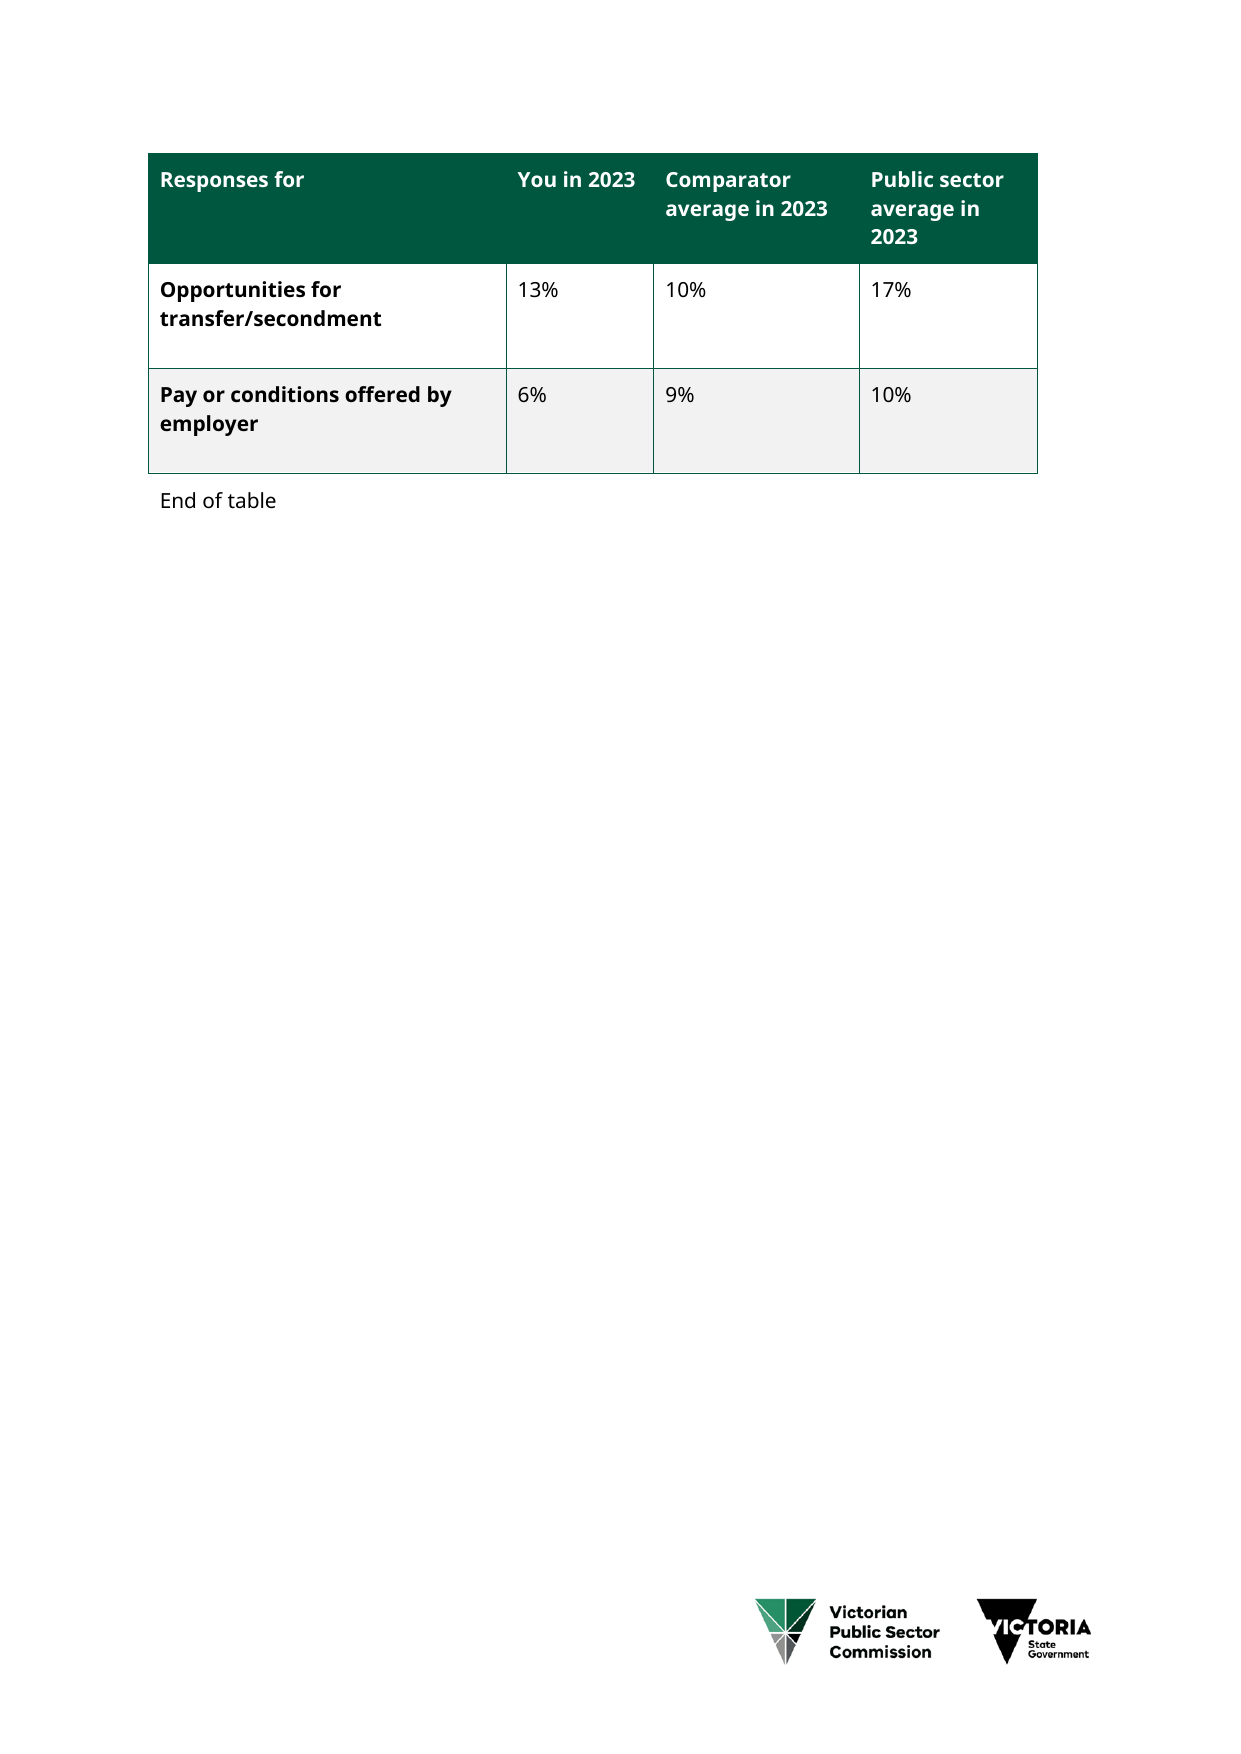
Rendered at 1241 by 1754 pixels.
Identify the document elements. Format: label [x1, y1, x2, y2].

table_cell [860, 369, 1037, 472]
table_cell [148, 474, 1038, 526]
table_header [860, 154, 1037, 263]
picture [754, 1598, 1093, 1666]
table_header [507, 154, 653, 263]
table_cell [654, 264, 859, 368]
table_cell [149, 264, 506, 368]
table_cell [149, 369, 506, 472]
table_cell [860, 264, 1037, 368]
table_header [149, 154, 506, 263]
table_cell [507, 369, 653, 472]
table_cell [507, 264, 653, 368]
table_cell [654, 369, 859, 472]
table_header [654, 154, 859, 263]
